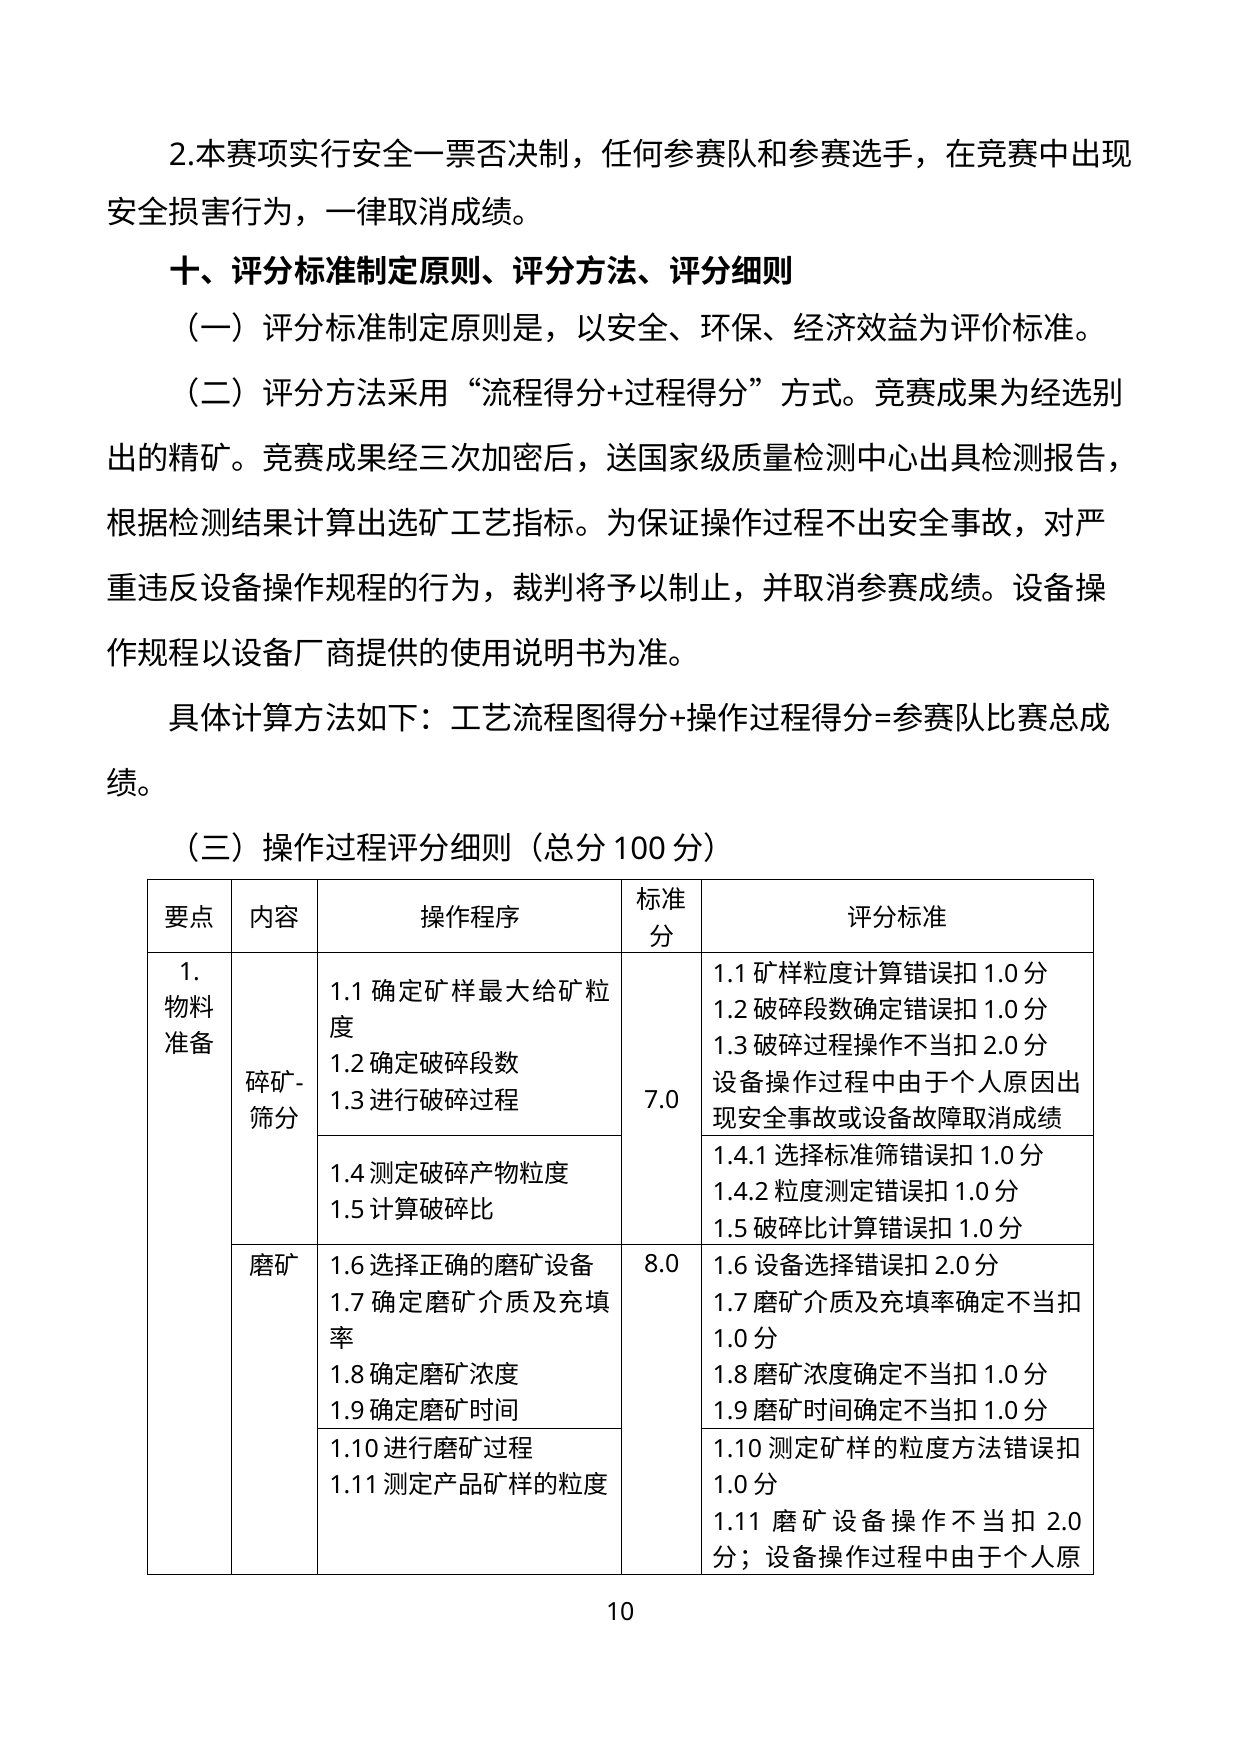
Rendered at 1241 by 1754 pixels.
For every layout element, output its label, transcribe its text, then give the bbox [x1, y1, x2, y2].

text （三）操作过程评分细则（总分100分） [106, 814, 1134, 879]
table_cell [318, 1429, 621, 1574]
table_cell 8.0 [622, 1245, 701, 1574]
table_cell 1.6 设备选择错误扣2.0分 1.7磨矿介质及充填率确定不当扣1.0分 1.8磨矿浓度确定不当扣1.0分 1.9磨矿时间确定不当扣1.0分 [702, 1245, 1093, 1428]
text 具体计算方法如下：工艺流程图得分+操作过程得分=参赛队比赛总成绩。 [106, 684, 1134, 814]
text （二）评分方法采用“流程得分+过程得分”方式。竞赛成果为经选别出的精矿。竞赛成果经三次加密后，送国家级质量检测中心出具检测报告，根据检测结果计算出选矿工艺指标。为保证操作过程不出安全事故，对严重违反设备操作规程的行为，裁判将予以制止，并取消参赛成绩。设备操作规程以设备厂商提供的使用说明书为准。 [106, 359, 1134, 684]
text 十、评分标准制定原则、评分方法、评分细则 [106, 235, 1134, 294]
table_header 标准分 [622, 880, 701, 952]
table_cell 磨矿 [232, 1245, 317, 1574]
table_header 要点 [148, 880, 231, 952]
table_cell 7.0 [622, 953, 701, 1244]
table_header 操作程序 [318, 880, 621, 952]
table_header 内容 [232, 880, 317, 952]
text （一）评分标准制定原则是，以安全、环保、经济效益为评价标准。 [106, 294, 1134, 359]
text 2.本赛项实行安全一票否决制，任何参赛队和参赛选手，在竞赛中出现安全损害行为，一律取消成绩。 [106, 119, 1134, 235]
table_cell 1.4.1选择标准筛错误扣1.0分 1.4.2粒度测定错误扣1.0分 1.5破碎比计算错误扣1.0分 [702, 1136, 1093, 1244]
table_cell 1.6选择正确的磨矿设备 1.7确定磨矿介质及充填率 1.8确定磨矿浓度 1.9确定磨矿时间 [318, 1245, 621, 1428]
table_cell 1. 物料准备 [148, 953, 231, 1574]
table_cell 碎矿-筛分 [232, 953, 317, 1244]
table_cell 1.1矿样粒度计算错误扣1.0分 1.2破碎段数确定错误扣1.0分 1.3破碎过程操作不当扣2.0分 设备操作过程中由于个人原因出现安全事故或设备故障取消成绩 [702, 953, 1093, 1134]
table_cell 1.1确定矿样最大给矿粒度 1.2确定破碎段数 1.3进行破碎过程 [318, 953, 621, 1134]
table_cell 1.4测定破碎产物粒度 1.5计算破碎比 [318, 1136, 621, 1244]
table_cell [702, 1429, 1093, 1574]
table_header 评分标准 [702, 880, 1093, 952]
